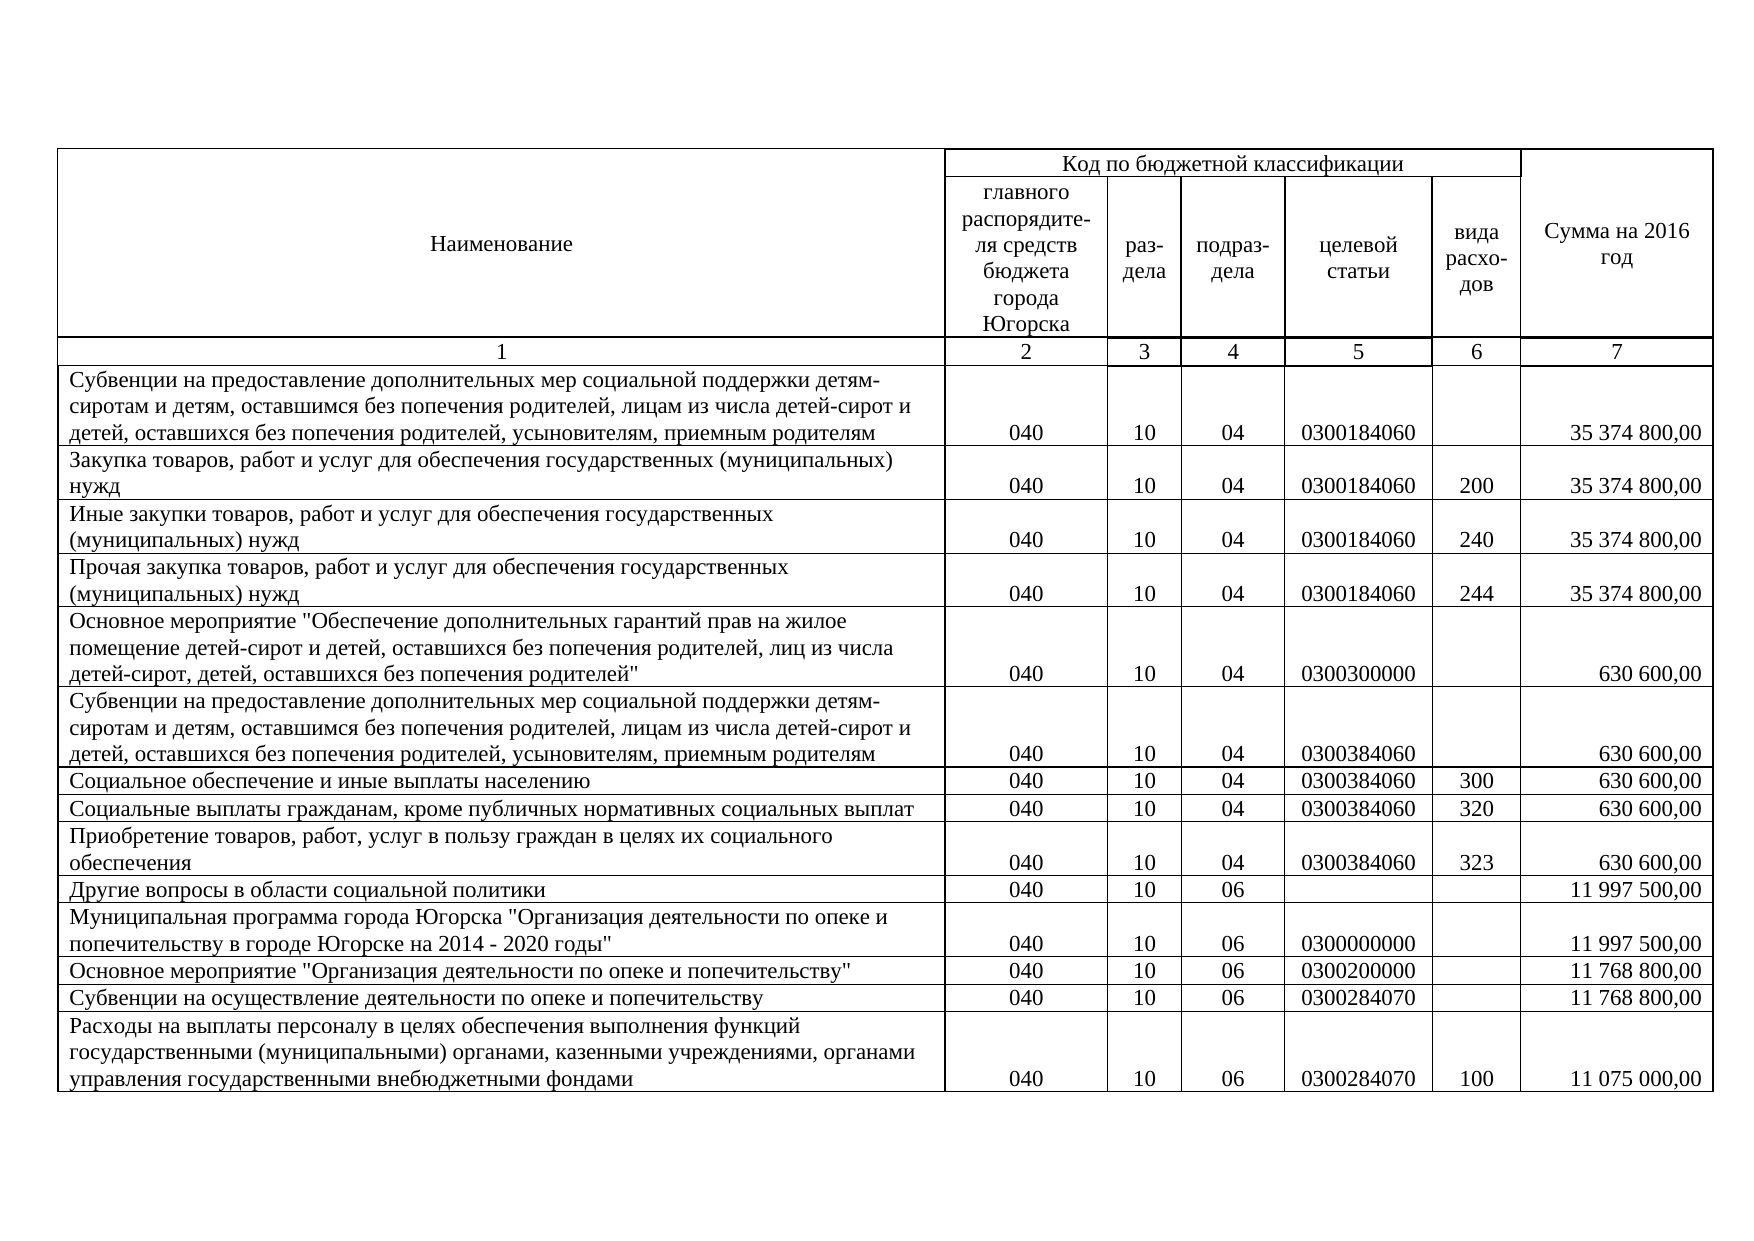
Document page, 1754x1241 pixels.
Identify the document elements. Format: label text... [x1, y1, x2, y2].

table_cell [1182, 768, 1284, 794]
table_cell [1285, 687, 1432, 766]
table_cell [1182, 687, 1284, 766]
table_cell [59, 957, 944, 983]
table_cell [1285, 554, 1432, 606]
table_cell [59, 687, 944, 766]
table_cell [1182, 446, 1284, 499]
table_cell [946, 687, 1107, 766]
table_cell раз-дела [1108, 177, 1180, 336]
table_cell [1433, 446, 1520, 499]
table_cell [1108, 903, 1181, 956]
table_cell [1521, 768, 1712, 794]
table_cell вида расхо-дов [1433, 177, 1520, 336]
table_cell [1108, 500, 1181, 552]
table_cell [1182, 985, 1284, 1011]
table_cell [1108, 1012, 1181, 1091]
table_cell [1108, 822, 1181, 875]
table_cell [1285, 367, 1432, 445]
table_cell целевой статьи [1286, 177, 1431, 336]
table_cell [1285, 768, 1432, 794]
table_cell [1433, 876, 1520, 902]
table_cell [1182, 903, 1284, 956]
table_cell 1 [58, 338, 944, 365]
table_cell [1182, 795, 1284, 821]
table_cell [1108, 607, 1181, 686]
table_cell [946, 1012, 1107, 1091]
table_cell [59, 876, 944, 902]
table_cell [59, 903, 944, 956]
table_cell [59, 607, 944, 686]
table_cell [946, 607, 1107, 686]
table_header Наименование [58, 149, 944, 336]
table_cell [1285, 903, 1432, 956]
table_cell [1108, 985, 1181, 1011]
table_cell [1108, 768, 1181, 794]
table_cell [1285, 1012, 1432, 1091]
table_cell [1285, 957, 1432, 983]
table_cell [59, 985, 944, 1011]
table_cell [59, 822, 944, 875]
table_header Код по бюджетной классификации [946, 150, 1520, 176]
table_cell подраз-дела [1182, 177, 1284, 336]
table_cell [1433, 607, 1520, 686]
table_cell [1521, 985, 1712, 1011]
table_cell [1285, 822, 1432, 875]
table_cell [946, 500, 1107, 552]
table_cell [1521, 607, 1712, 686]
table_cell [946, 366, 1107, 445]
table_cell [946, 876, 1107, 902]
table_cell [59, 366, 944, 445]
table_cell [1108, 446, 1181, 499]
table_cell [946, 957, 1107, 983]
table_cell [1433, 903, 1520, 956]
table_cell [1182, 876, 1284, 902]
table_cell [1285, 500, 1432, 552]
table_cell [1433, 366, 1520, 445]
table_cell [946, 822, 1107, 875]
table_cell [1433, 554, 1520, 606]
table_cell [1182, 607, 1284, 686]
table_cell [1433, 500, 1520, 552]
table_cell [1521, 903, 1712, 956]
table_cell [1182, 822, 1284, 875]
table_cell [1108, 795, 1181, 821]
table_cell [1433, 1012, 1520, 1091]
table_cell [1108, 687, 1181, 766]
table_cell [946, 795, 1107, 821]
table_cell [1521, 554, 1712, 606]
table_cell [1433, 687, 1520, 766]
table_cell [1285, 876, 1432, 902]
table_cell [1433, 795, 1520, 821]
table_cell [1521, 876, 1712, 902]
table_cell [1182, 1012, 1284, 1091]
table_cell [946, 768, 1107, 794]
table_cell 2 [946, 338, 1107, 365]
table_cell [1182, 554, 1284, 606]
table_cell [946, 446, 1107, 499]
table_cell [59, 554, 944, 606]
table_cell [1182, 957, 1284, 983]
table_header Сумма на 2016 год [1521, 150, 1712, 336]
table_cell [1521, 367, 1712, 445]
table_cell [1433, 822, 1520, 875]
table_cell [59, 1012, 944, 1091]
table_cell 5 [1286, 339, 1431, 365]
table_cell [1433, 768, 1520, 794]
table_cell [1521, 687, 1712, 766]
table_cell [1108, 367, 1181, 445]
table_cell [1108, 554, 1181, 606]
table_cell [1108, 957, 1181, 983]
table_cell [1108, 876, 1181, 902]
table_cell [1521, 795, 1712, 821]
table_cell главного распорядите-ля средств бюджета города Югорска [946, 177, 1107, 336]
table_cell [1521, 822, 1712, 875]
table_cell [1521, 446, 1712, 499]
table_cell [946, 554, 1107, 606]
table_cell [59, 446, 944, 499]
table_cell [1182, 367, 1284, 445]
table_cell 3 [1108, 339, 1180, 365]
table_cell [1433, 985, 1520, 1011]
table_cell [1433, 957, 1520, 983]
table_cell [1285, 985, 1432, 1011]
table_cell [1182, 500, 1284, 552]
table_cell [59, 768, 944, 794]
table_cell 6 [1433, 338, 1520, 365]
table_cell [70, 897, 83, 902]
table_cell 4 [1182, 339, 1284, 365]
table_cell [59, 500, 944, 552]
table_cell 7 [1521, 339, 1712, 365]
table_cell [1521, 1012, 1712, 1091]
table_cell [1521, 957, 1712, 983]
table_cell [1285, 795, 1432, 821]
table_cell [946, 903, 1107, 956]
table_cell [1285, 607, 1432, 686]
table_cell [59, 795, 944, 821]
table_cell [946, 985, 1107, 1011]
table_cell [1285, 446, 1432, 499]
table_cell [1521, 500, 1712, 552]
